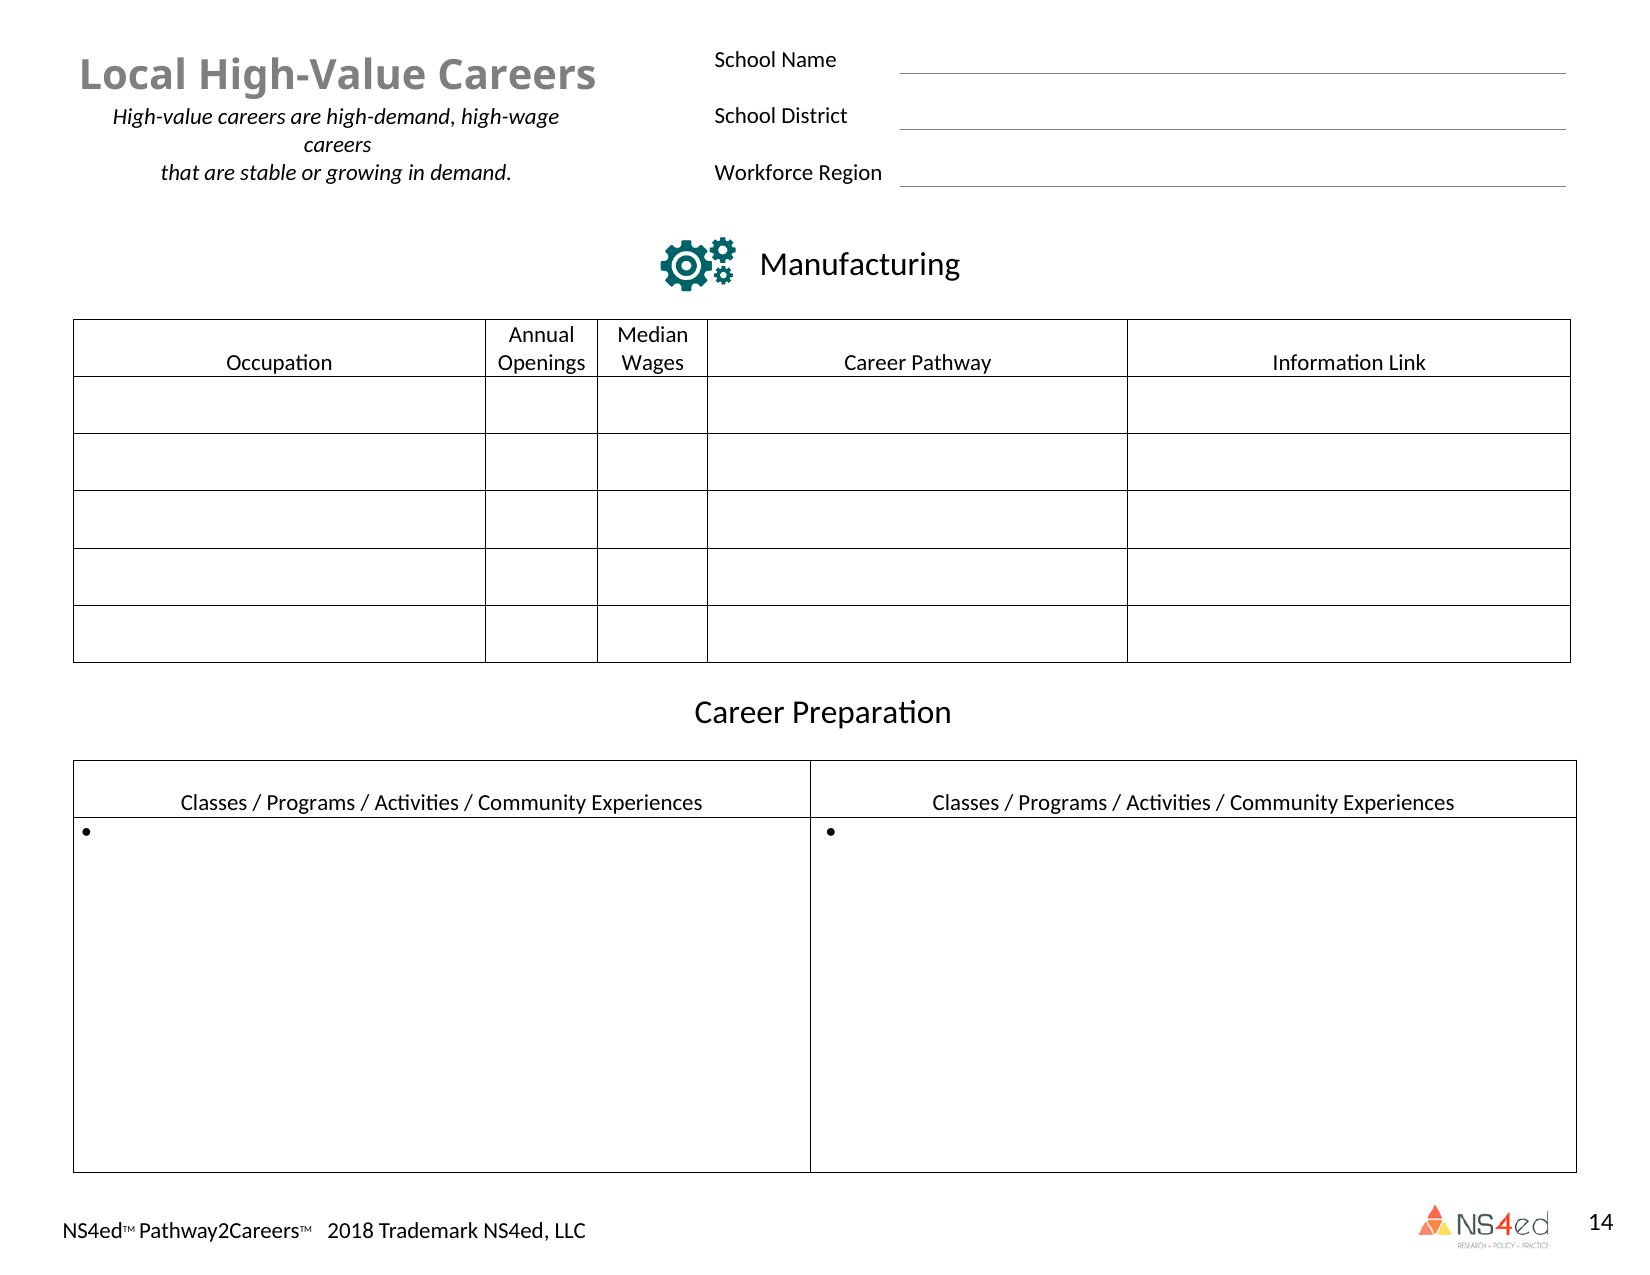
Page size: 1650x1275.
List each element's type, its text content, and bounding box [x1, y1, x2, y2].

table_cell Career Preparation [73, 662, 1577, 759]
table_cell Median Wages [598, 320, 707, 376]
table_cell [74, 377, 485, 433]
table_cell [811, 818, 1576, 1172]
table_cell [708, 491, 1127, 547]
table_cell [1128, 434, 1570, 490]
table_cell [708, 377, 1127, 433]
table_cell Career Pathway [708, 320, 1127, 376]
table_cell [598, 549, 707, 604]
table_cell Annual Openings [486, 320, 597, 376]
table_cell [486, 491, 597, 547]
table_cell [486, 549, 597, 604]
table_cell [486, 434, 597, 490]
table_cell [708, 434, 1127, 490]
picture [656, 234, 742, 296]
table_cell [74, 818, 810, 1172]
table_cell [598, 434, 707, 490]
table_cell [74, 491, 485, 547]
table_cell Information Link [1128, 320, 1570, 376]
table_cell [708, 606, 1127, 662]
table_cell Occupation [74, 320, 485, 376]
table_cell [74, 606, 485, 662]
table_header Manufacturing [73, 215, 1571, 319]
table_cell [74, 549, 485, 604]
table_cell [486, 606, 597, 662]
table_cell [708, 549, 1127, 604]
table_cell [1128, 606, 1570, 662]
table_cell [1128, 491, 1570, 547]
table_cell [598, 606, 707, 662]
table_cell [74, 434, 485, 490]
picture [1409, 1204, 1566, 1255]
table_cell [1128, 549, 1570, 604]
table_cell [598, 491, 707, 547]
table_cell Classes / Programs / Activities / Community Experiences [74, 761, 810, 817]
table_cell [598, 377, 707, 433]
table_cell [486, 377, 597, 433]
table_cell [1128, 377, 1570, 433]
table_cell Classes / Programs / Activities / Community Experiences [811, 761, 1576, 817]
